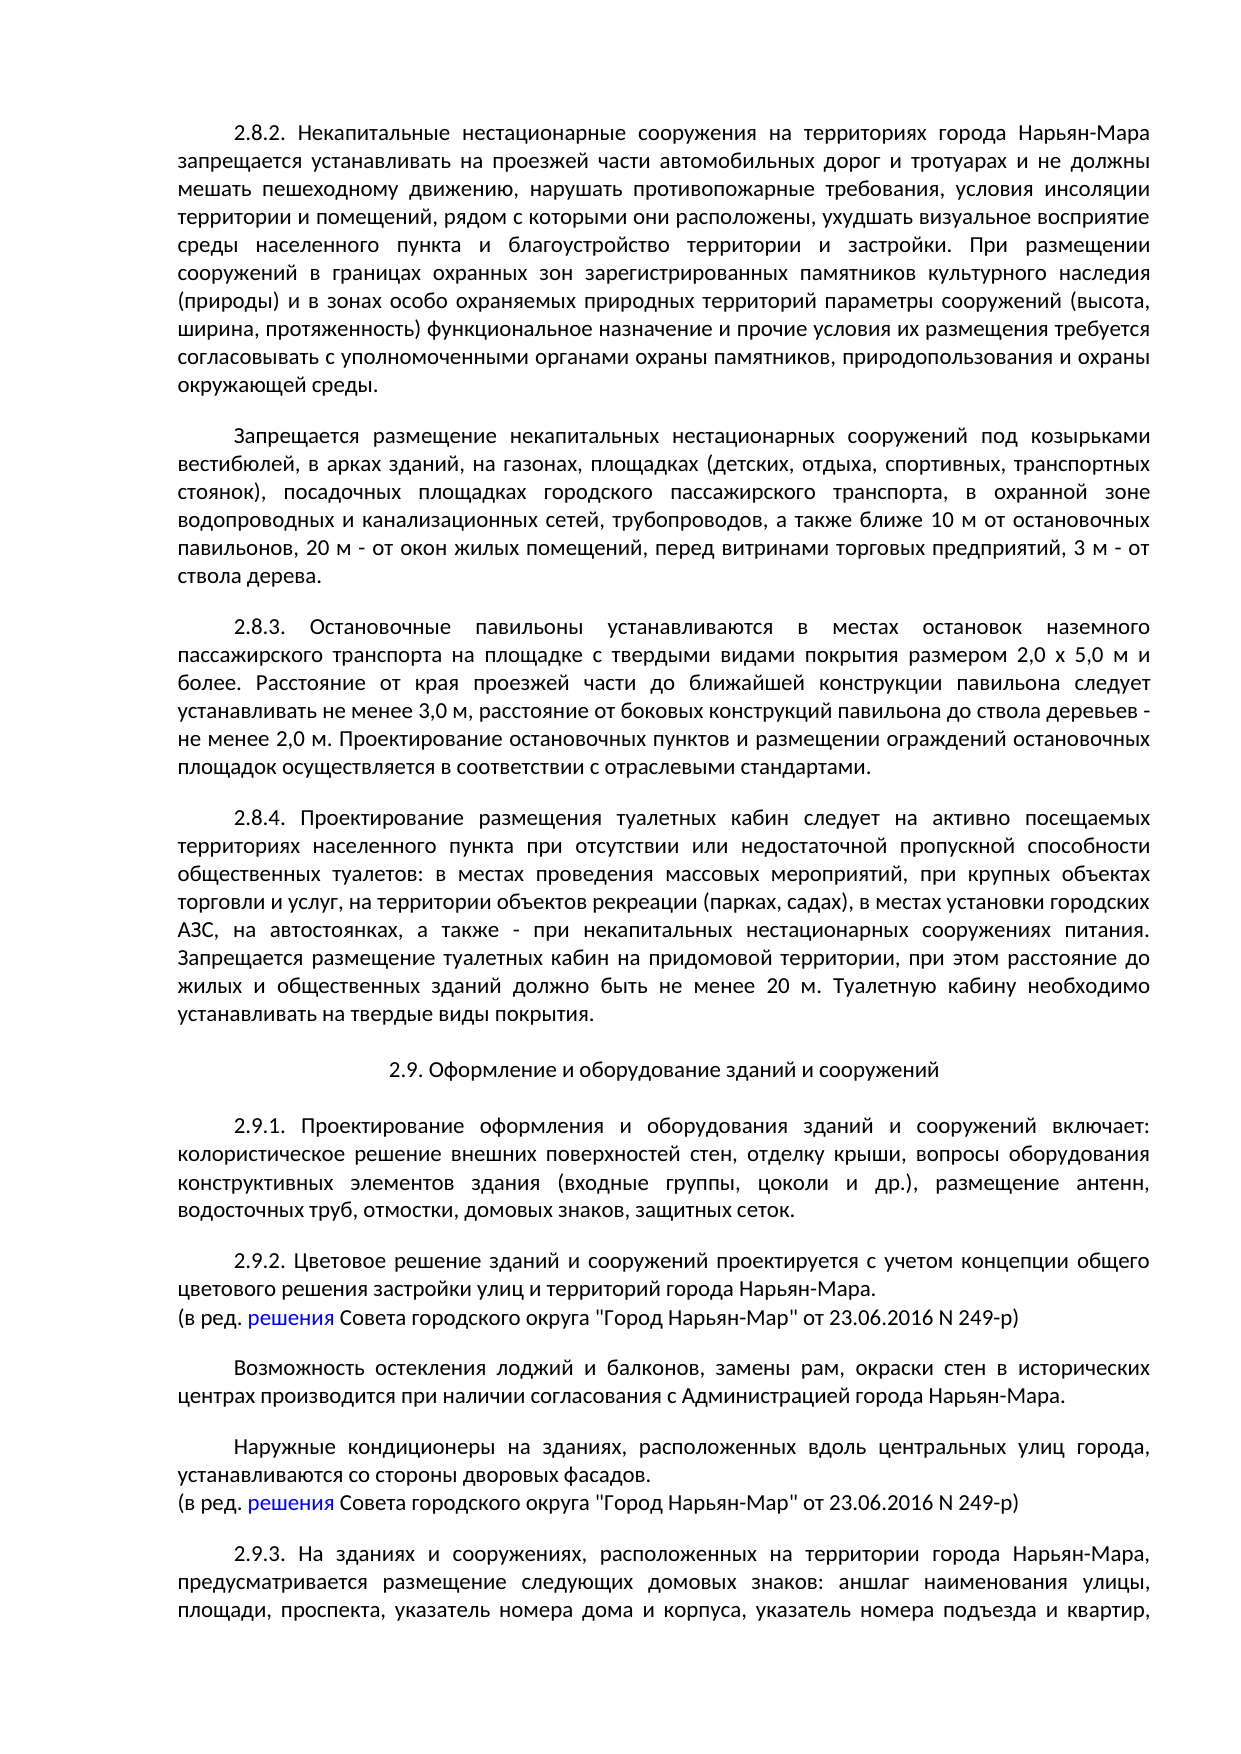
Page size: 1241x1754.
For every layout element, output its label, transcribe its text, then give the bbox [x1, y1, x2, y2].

text 2.8.3. Остановочные павильоны устанавливаются в местах остановок наземного пассажирского транспорта на площадке с твердыми видами покрытия размером 2,0 x 5,0 м и более. Расстояние от края проезжей части до ближайшей конструкции павильона следует устанавливать не менее 3,0 м, расстояние от боковых конструкций павильона до ствола деревьев - не менее 2,0 м. Проектирование остановочных пунктов и размещении ограждений остановочных площадок осуществляется в соответствии с отраслевыми стандартами. [177, 612, 1152, 780]
text 2.8.4. Проектирование размещения туалетных кабин следует на активно посещаемых территориях населенного пункта при отсутствии или недостаточной пропускной способности общественных туалетов: в местах проведения массовых мероприятий, при крупных объектах торговли и услуг, на территории объектов рекреации (парках, садах), в местах установки городских АЗС, на автостоянках, а также - при некапитальных нестационарных сооружениях питания. Запрещается размещение туалетных кабин на придомовой территории, при этом расстояние до жилых и общественных зданий должно быть не менее 20 м. Туалетную кабину необходимо устанавливать на твердые виды покрытия. [177, 803, 1152, 1027]
text Наружные кондиционеры на зданиях, расположенных вдоль центральных улиц города, устанавливаются со стороны дворовых фасадов. [177, 1432, 1152, 1488]
text 2.9. Оформление и оборудование зданий и сооружений [177, 1056, 1152, 1083]
text 2.9.2. Цветовое решение зданий и сооружений проектируется с учетом концепции общего цветового решения застройки улиц и территорий города Нарьян-Мара. [177, 1247, 1152, 1303]
text 2.8.2. Некапитальные нестационарные сооружения на территориях города Нарьян-Мара запрещается устанавливать на проезжей части автомобильных дорог и тротуарах и не должны мешать пешеходному движению, нарушать противопожарные требования, условия инсоляции территории и помещений, рядом с которыми они расположены, ухудшать визуальное восприятие среды населенного пункта и благоустройство территории и застройки. При размещении сооружений в границах охранных зон зарегистрированных памятников культурного наследия (природы) и в зонах особо охраняемых природных территорий параметры сооружений (высота, ширина, протяженность) функциональное назначение и прочие условия их размещения требуется согласовывать с уполномоченными органами охраны памятников, природопользования и охраны окружающей среды. [177, 118, 1152, 398]
text (в ред. решения Совета городского округа "Город Нарьян-Мар" от 23.06.2016 N 249-р) [177, 1488, 1152, 1517]
text 2.9.1. Проектирование оформления и оборудования зданий и сооружений включает: колористическое решение внешних поверхностей стен, отделку крыши, вопросы оборудования конструктивных элементов здания (входные группы, цоколи и др.), размещение антенн, водосточных труб, отмостки, домовых знаков, защитных сеток. [177, 1112, 1152, 1224]
text Запрещается размещение некапитальных нестационарных сооружений под козырьками вестибюлей, в арках зданий, на газонах, площадках (детских, отдыха, спортивных, транспортных стоянок), посадочных площадках городского пассажирского транспорта, в охранной зоне водопроводных и канализационных сетей, трубопроводов, а также ближе 10 м от остановочных павильонов, 20 м - от окон жилых помещений, перед витринами торговых предприятий, 3 м - от ствола дерева. [177, 421, 1152, 589]
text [177, 1539, 1152, 1623]
text Возможность остекления лоджий и балконов, замены рам, окраски стен в исторических центрах производится при наличии согласования с Администрацией города Нарьян-Мара. [177, 1353, 1152, 1409]
text (в ред. решения Совета городского округа "Город Нарьян-Мар" от 23.06.2016 N 249-р) [177, 1303, 1152, 1331]
